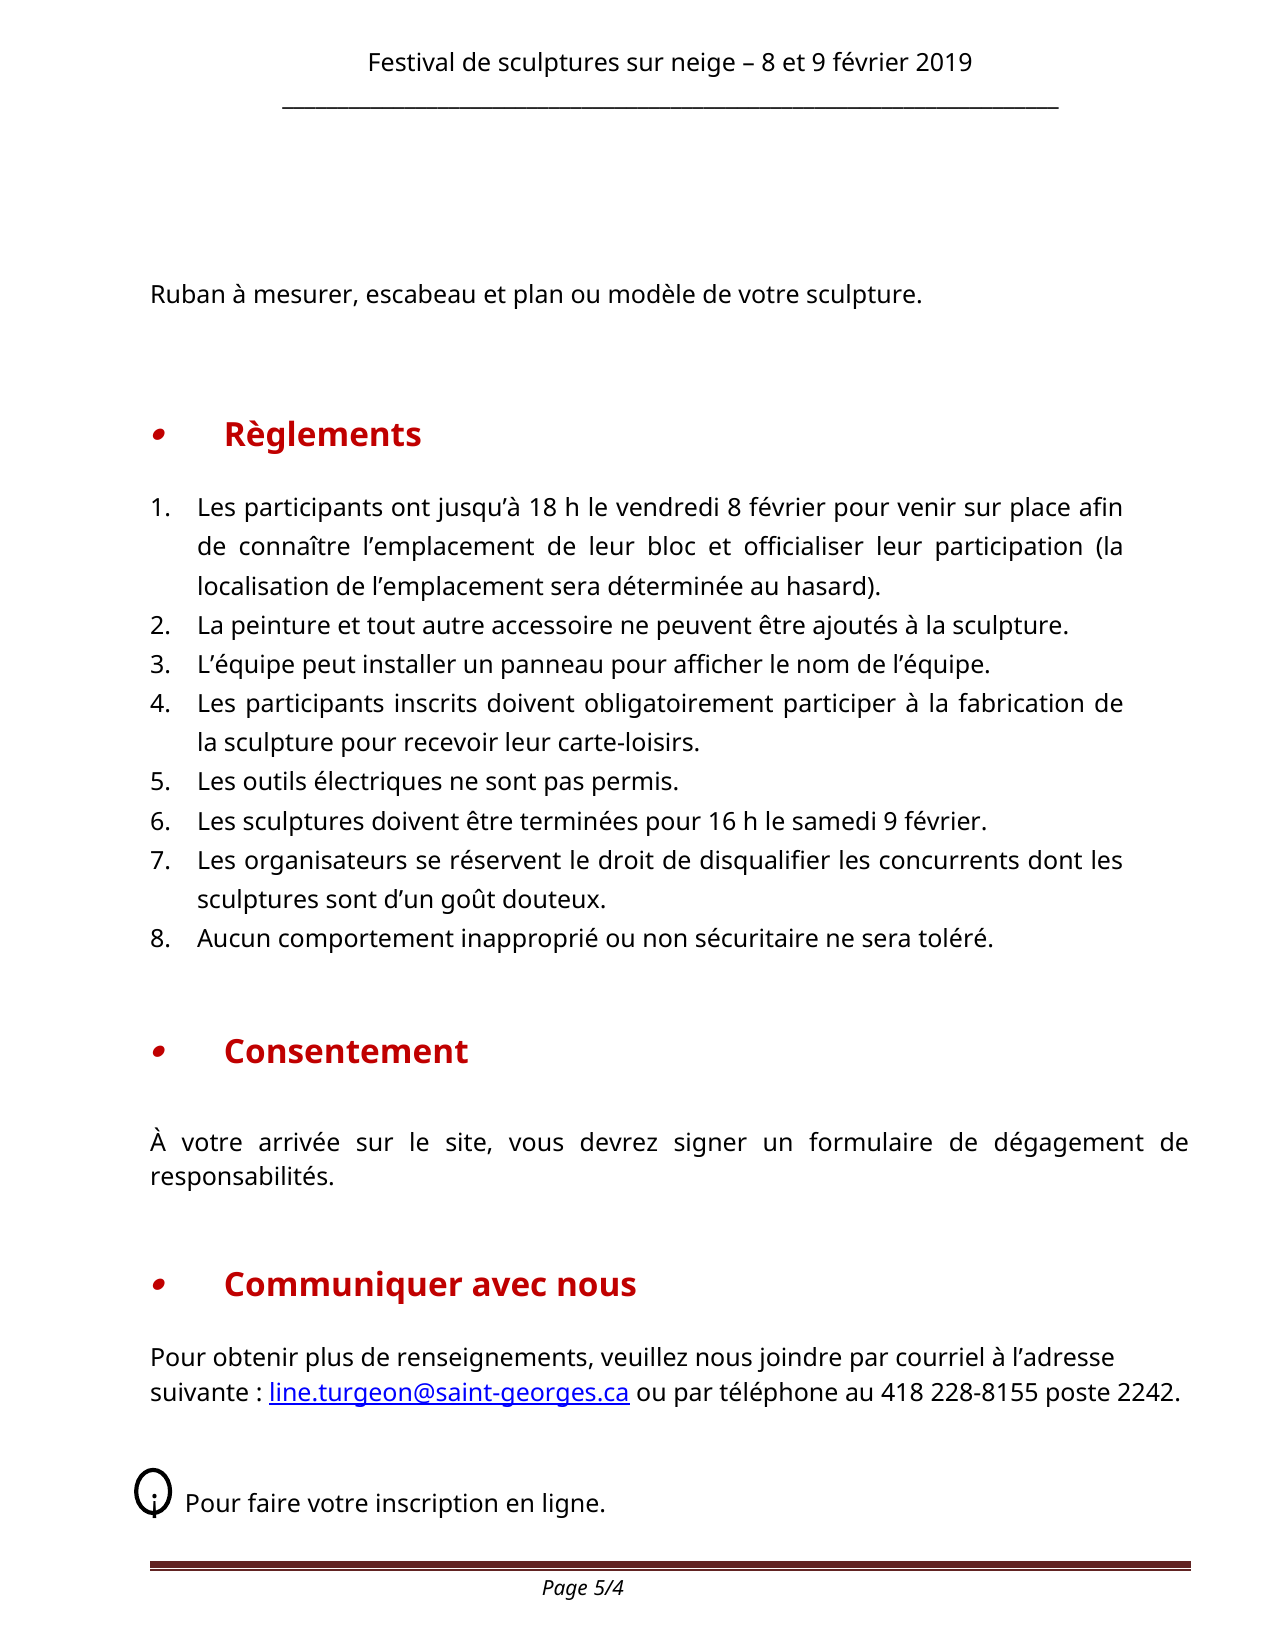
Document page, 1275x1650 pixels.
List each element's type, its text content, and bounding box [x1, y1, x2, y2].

text Consentement [150, 1028, 1191, 1073]
list À votre arrivée sur le site, vous devrez signer un formulaire de dégagement de responsabilités. [150, 1124, 1191, 1192]
list Les participants ont jusqu’à 18 h le vendredi 8 février pour venir sur place afin de connaître l’emplacement de leur bloc et officialiser leur participation (la localisation de l’emplacement sera déterminée au hasard). [150, 490, 1125, 602]
list L’équipe peut installer un panneau pour afficher le nom de l’équipe. [150, 646, 1125, 681]
list Pour obtenir plus de renseignements, veuillez nous joindre par courriel à l’adresse suivante : line.turgeon@saint-georges.ca ou par téléphone au 418 228-8155 poste 2242. [150, 1340, 1191, 1408]
list La peinture et tout autre accessoire ne peuvent être ajoutés à la sculpture. [150, 607, 1125, 641]
text Ruban à mesurer, escabeau et plan ou modèle de votre sculpture. [150, 277, 1191, 311]
text Communiquer avec nous [150, 1261, 1191, 1306]
list Aucun comportement inapproprié ou non sécuritaire ne sera toléré. [150, 921, 1125, 955]
list Les organisateurs se réservent le droit de disqualifier les concurrents dont les sculptures sont d’un goût douteux. [150, 842, 1125, 916]
list Les outils électriques ne sont pas permis. [150, 764, 1125, 798]
text Règlements [150, 410, 1191, 456]
text ¡ Pour faire votre inscription en ligne. [150, 1476, 1191, 1522]
list Les sculptures doivent être terminées pour 16 h le samedi 9 février. [150, 803, 1125, 837]
list Les participants inscrits doivent obligatoirement participer à la fabrication de la sculpture pour recevoir leur carte-loisirs. [150, 686, 1125, 759]
